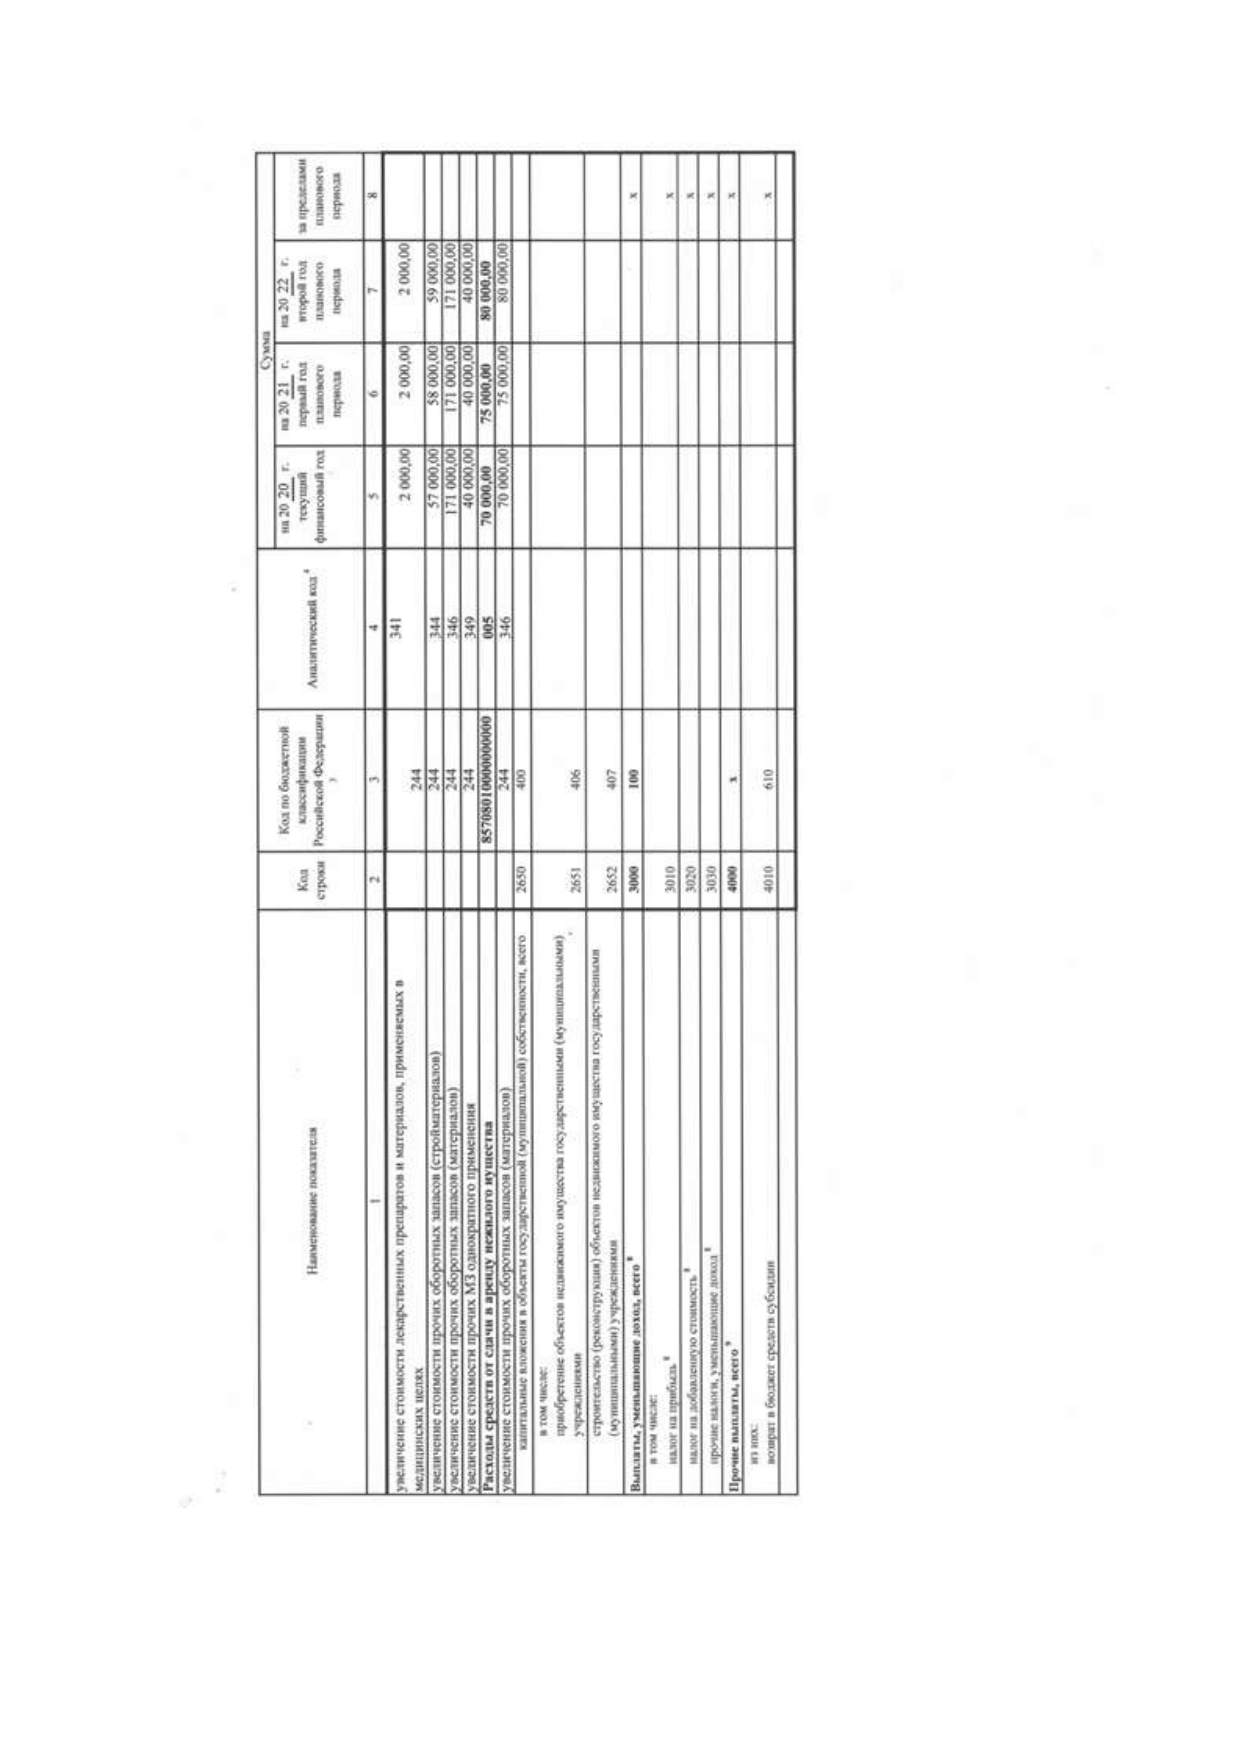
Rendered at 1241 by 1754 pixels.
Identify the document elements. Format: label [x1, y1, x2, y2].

picture [177, 118, 1152, 1508]
